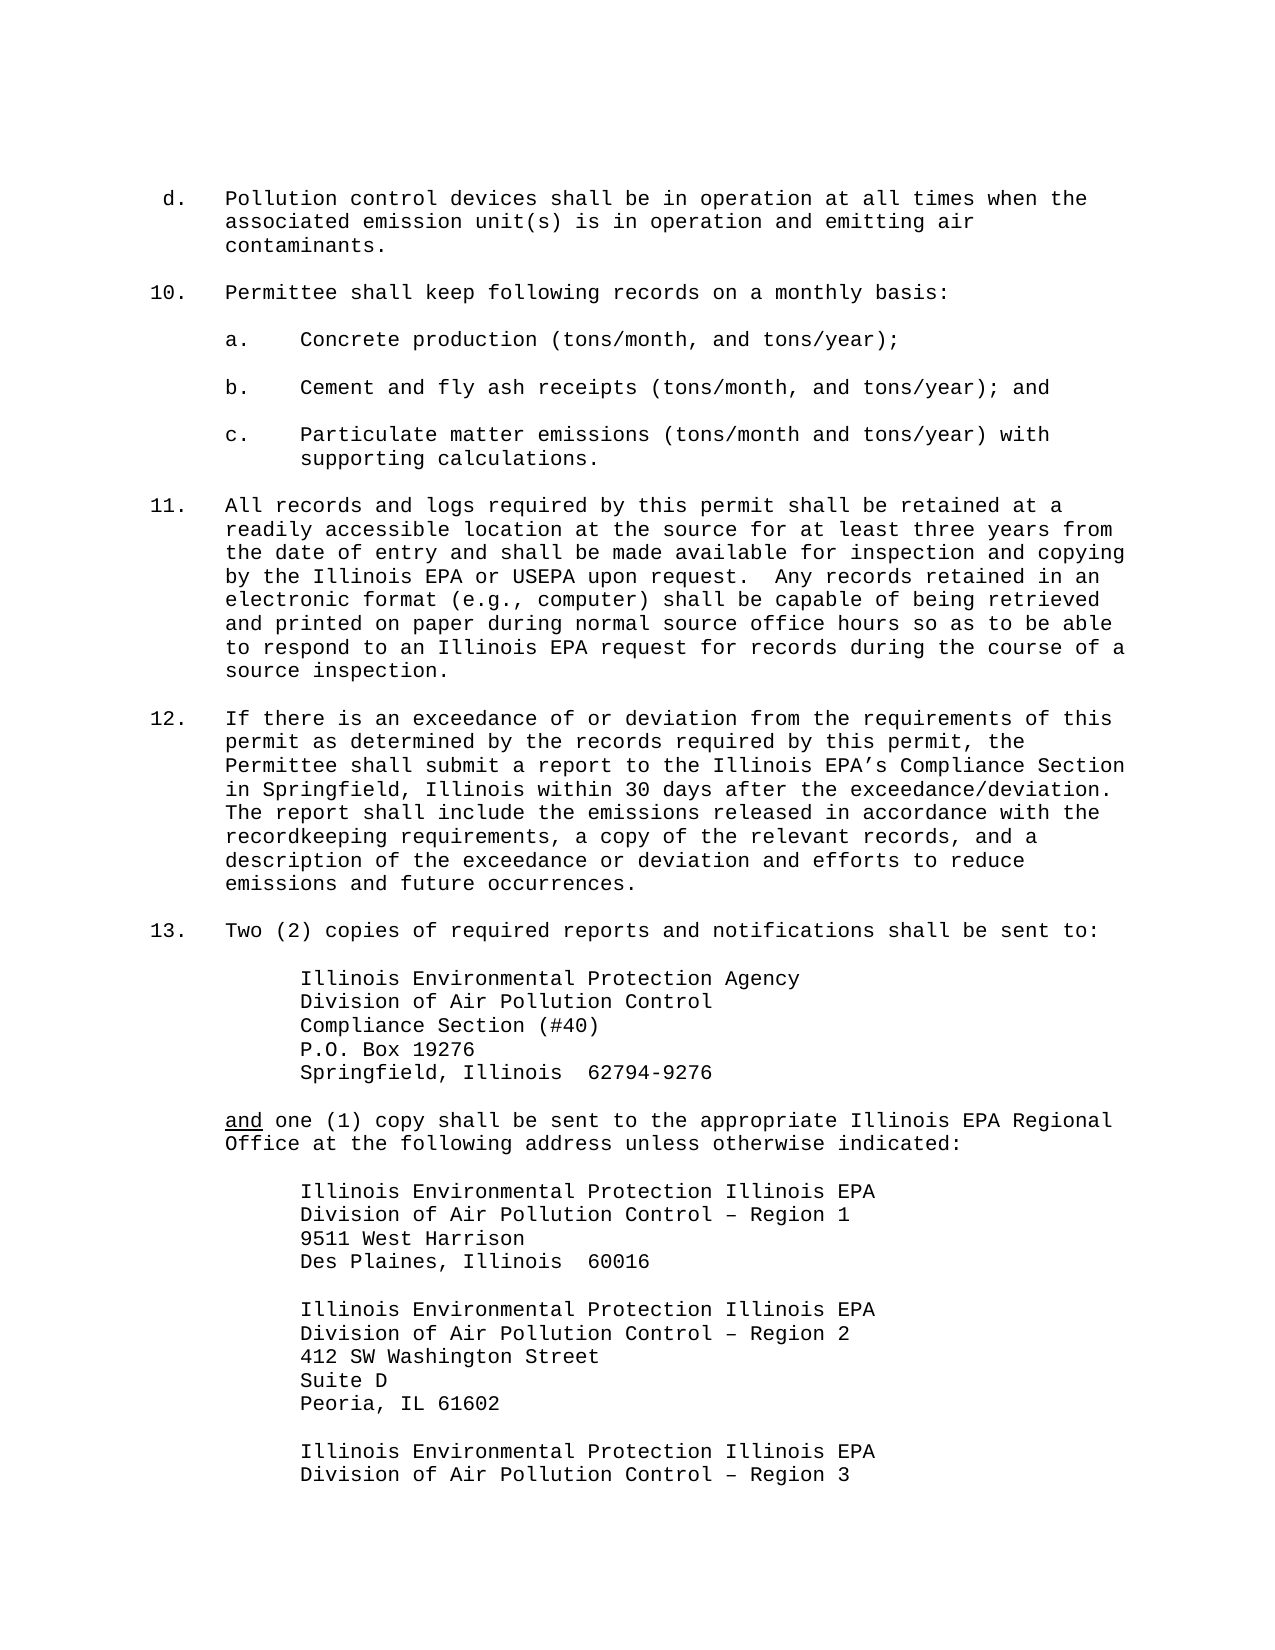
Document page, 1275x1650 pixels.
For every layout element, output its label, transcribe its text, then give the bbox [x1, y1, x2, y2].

text Environmental Protection EPA [300, 1441, 1125, 1464]
text Division of Air Pollution Control – Region 2 [300, 1322, 1125, 1346]
text Environmental Protection EPA [300, 1181, 1125, 1204]
text Environmental Protection Agency [300, 968, 1125, 991]
text 412 SW Washington Street [225, 1346, 1125, 1370]
text 9511 [300, 1228, 1125, 1252]
text Division of Air Pollution Control [300, 991, 1125, 1015]
text a. Concrete production (tons/month, and tons/year); [225, 329, 1125, 353]
text Division of Air Pollution Control – Region 1 [300, 1204, 1125, 1228]
text Compliance Section (#40) [300, 1015, 1125, 1039]
text b. Cement and fly ash receipts (tons/month, and tons/year); and [225, 377, 1125, 400]
text 11. All records and logs required by this permit shall be retained at a readily accessible location at the source for at least three years from the date of entry and shall be made available for inspection and copying by the Illinois EPA or USEPA upon request. Any records retained in an electronic format (e.g., computer) shall be capable of being retrieved and printed on paper during normal source office hours so as to be able to respond to an Illinois EPA request for records during the course of a source inspection. [150, 495, 1125, 684]
text d. Pollution control devices shall be in operation at all times when the associated emission unit(s) is in operation and emitting air contaminants. [150, 187, 1125, 258]
text c. Particulate matter emissions (tons/month and tons/year) with supporting calculations. [225, 424, 1125, 471]
text 12. If there is an exceedance of or deviation from the requirements of this permit as determined by the records required by this permit, the Permittee shall submit a report to the Illinois EPA’s Compliance Section in within 30 days after the exceedance/deviation. The report shall include the emissions released in accordance with the recordkeeping requirements, a copy of the relevant records, and a description of the exceedance or deviation and efforts to reduce emissions and future occurrences. [150, 708, 1125, 897]
text and one (1) copy shall be sent to the appropriate Illinois EPA Regional Office at the following address unless otherwise indicated: [225, 1110, 1125, 1157]
text Division of Air Pollution Control – Region 3 [300, 1464, 1125, 1488]
text Peoria, IL 61602 [300, 1393, 1125, 1417]
text Environmental Protection EPA [300, 1299, 1125, 1322]
text 10. Permittee shall keep following records on a monthly basis: [150, 282, 1125, 306]
text 13. Two (2) copies of required reports and notifications shall be sent to: [150, 921, 1125, 944]
text Suite D [225, 1370, 1125, 1393]
